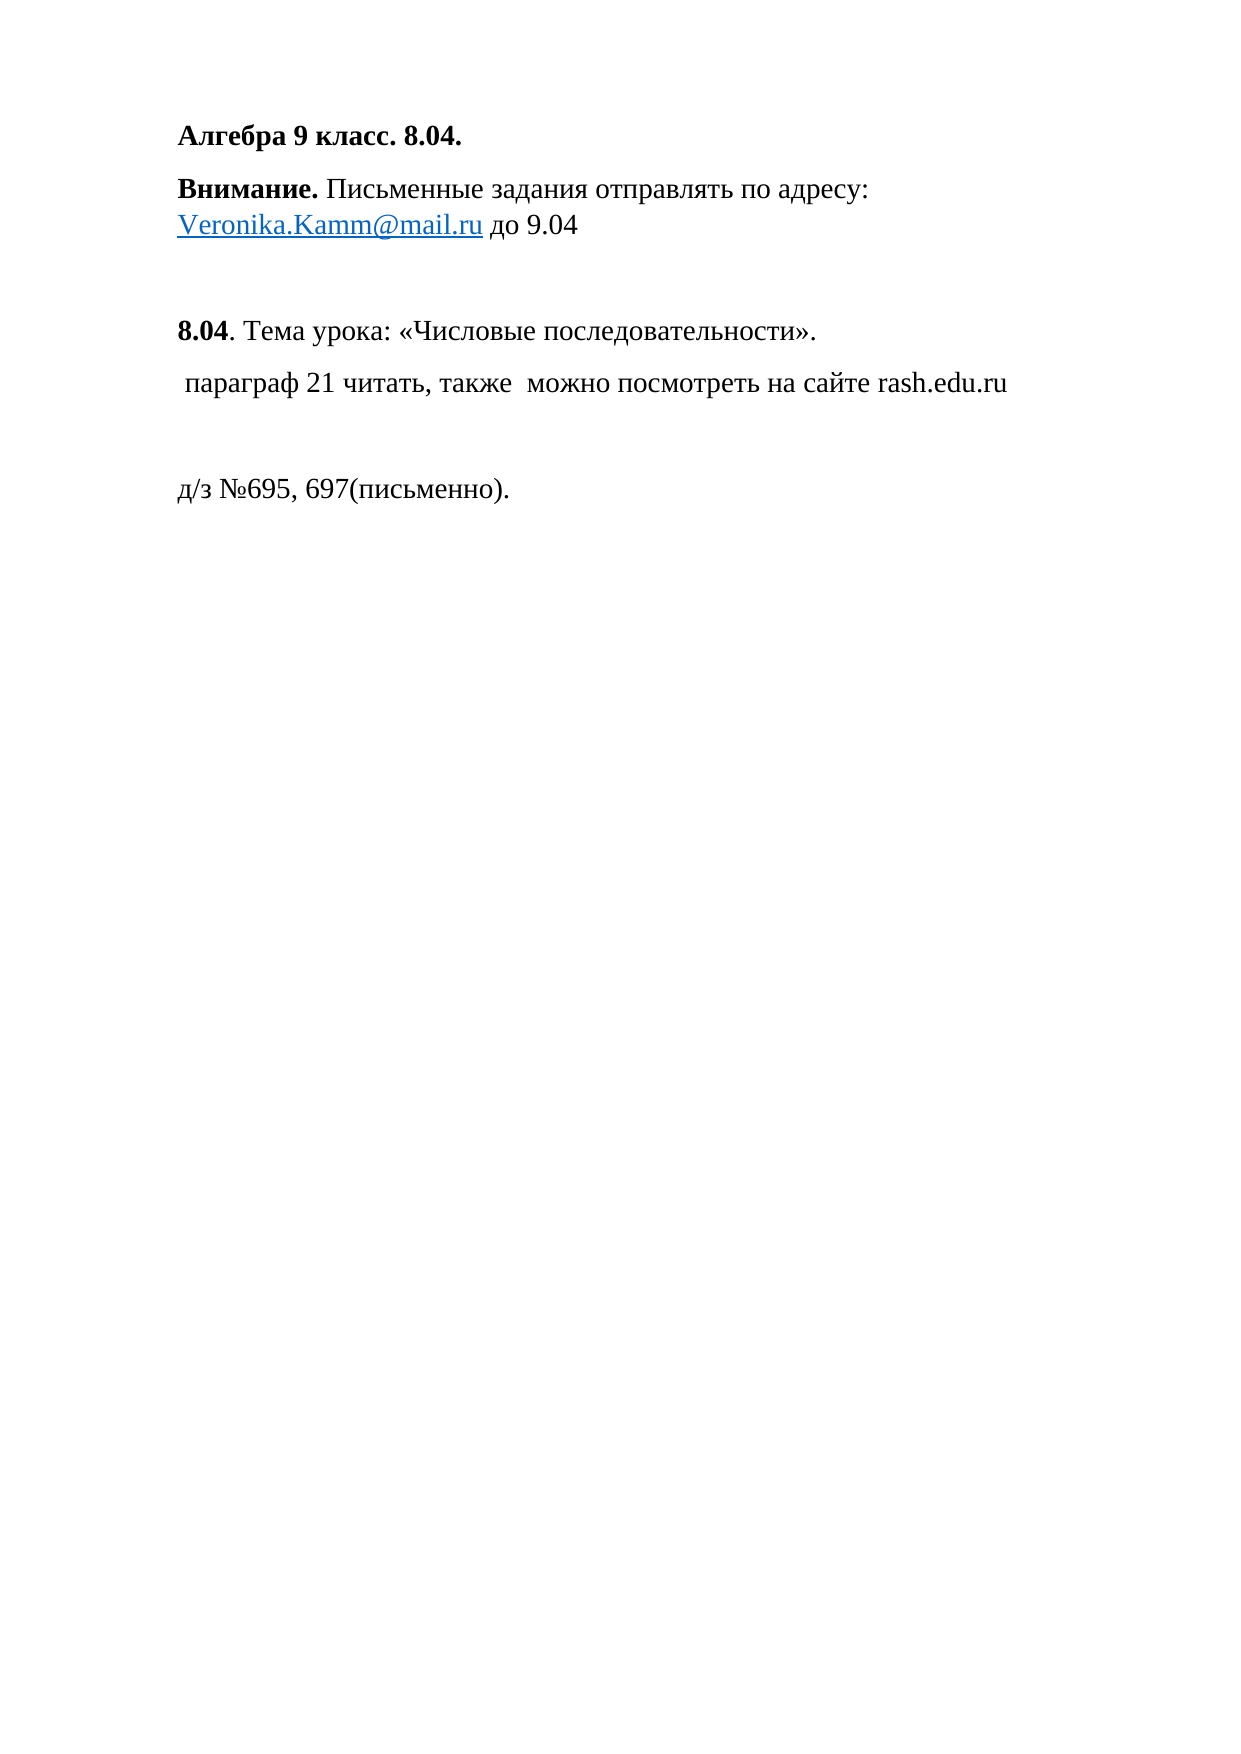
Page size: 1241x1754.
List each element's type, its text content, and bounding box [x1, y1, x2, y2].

text Алгебра 9 класс. 8.04. [177, 118, 1152, 152]
text 8.04. Тема урока: «Числовые последовательности». [177, 313, 1152, 346]
text Внимание. Письменные задания отправлять по адресу: Veronika.Kamm@mail.ru до 9.04 [177, 171, 1152, 241]
text параграф 21 читать, также можно посмотреть на сайте rash.edu.ru [177, 366, 1152, 399]
text д/з №695, 697(письменно). [177, 471, 1152, 505]
